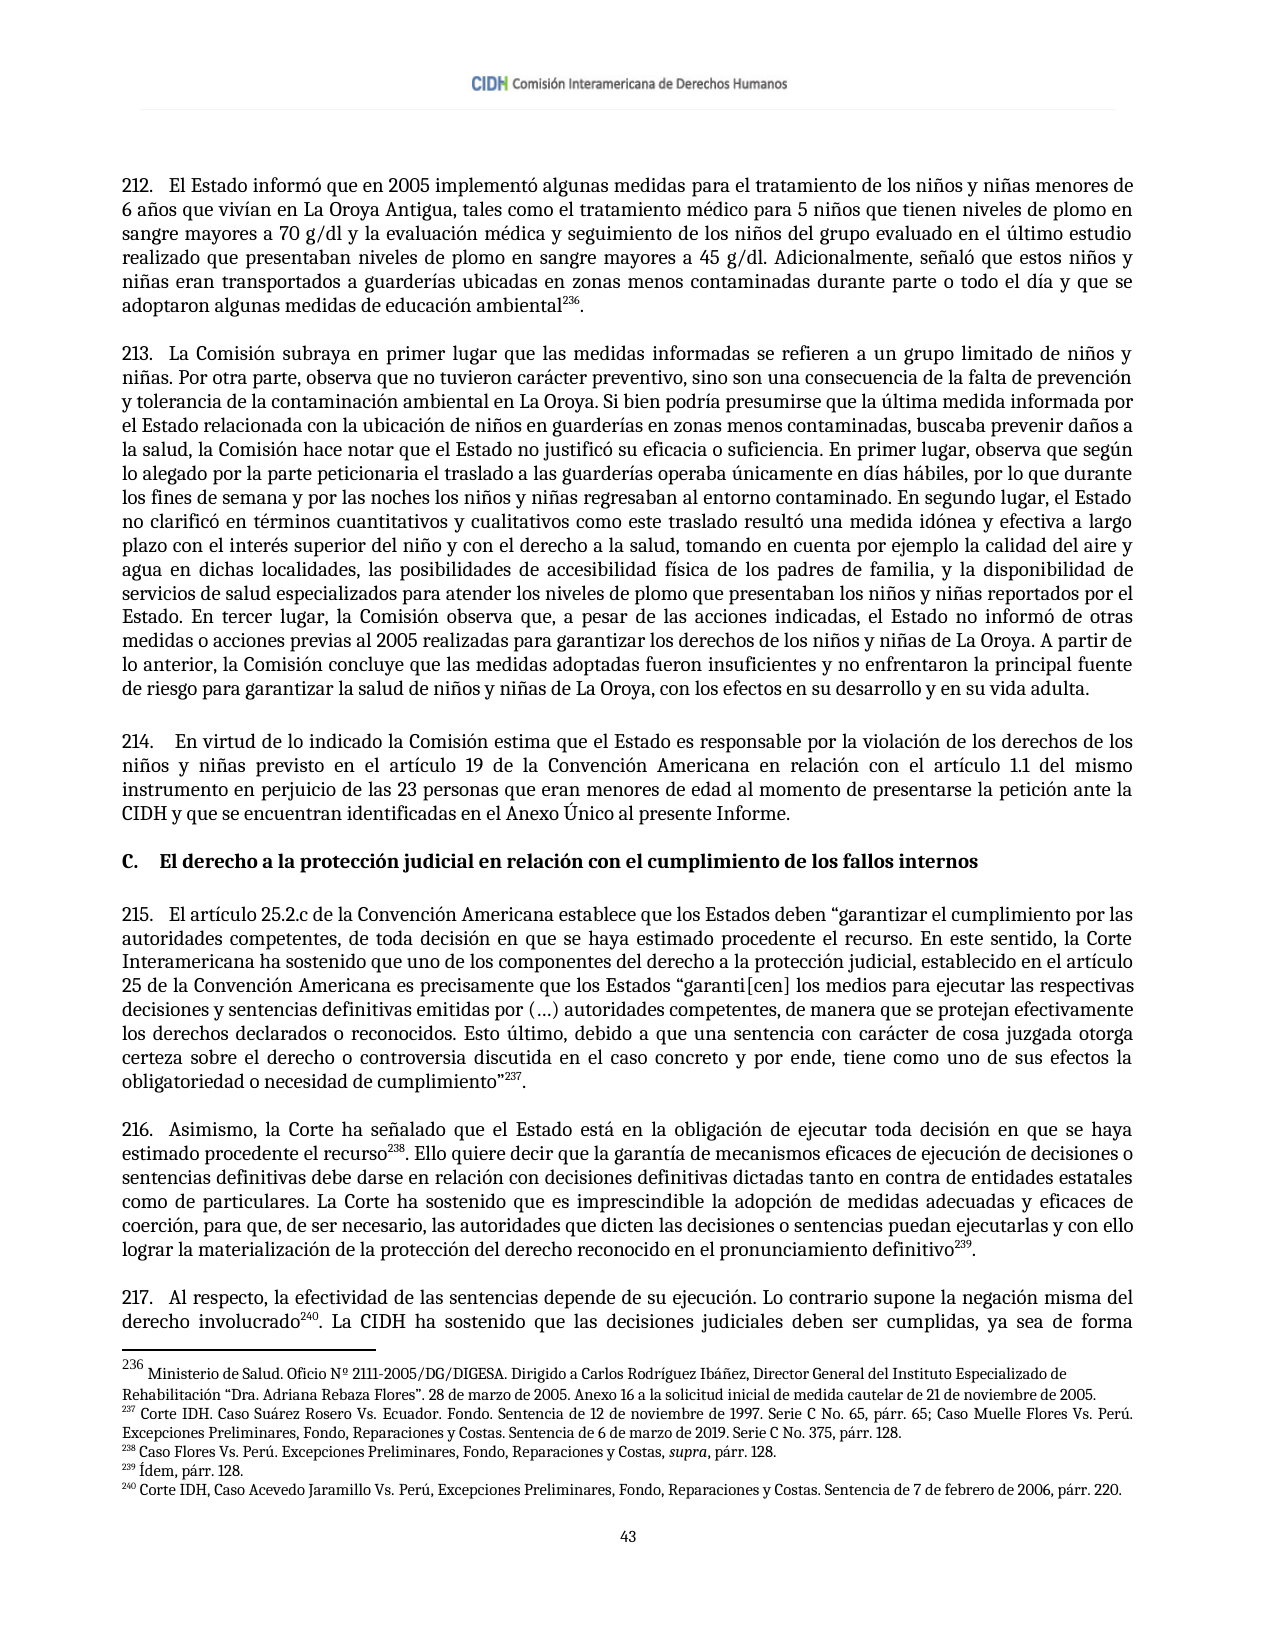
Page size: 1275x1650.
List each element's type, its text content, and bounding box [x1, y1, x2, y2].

list Asimismo, la Corte ha señalado que el Estado está en la obligación de ejecutar toda decisión en que se haya estimado procedente el recurso. Ello quiere decir que la garantía de mecanismos eficaces de ejecución de decisiones o sentencias definitivas debe darse en relación con decisiones definitivas dictadas tanto en contra de entidades estatales como de particulares. La Corte ha sostenido que es imprescindible la adopción de medidas adecuadas y eficaces de coerción, para que, de ser necesario, las autoridades que dicten las decisiones o sentencias puedan ejecutarlas y con ello lograr la materialización de la protección del derecho reconocido en el pronunciamiento definitivo. [122, 1118, 1134, 1262]
list El Estado informó que en 2005 implementó algunas medidas para el tratamiento de los niños y niñas menores de 6 años que vivían en La Oroya Antigua, tales como el tratamiento médico para 5 niños que tienen niveles de plomo en sangre mayores a 70 g/dl y la evaluación médica y seguimiento de los niños del grupo evaluado en el último estudio realizado que presentaban niveles de plomo en sangre mayores a 45 g/dl. Adicionalmente, señaló que estos niños y niñas eran transportados a guarderías ubicadas en zonas menos contaminadas durante parte o todo el día y que se adoptaron algunas medidas de educación ambiental. [122, 174, 1134, 318]
list El artículo 25.2.c de la Convención Americana establece que los Estados deben “garantizar el cumplimiento por las autoridades competentes, de toda decisión en que se haya estimado procedente el recurso. En este sentido, la Corte Interamericana ha sostenido que uno de los componentes del derecho a la protección judicial, establecido en el artículo 25 de la Convención Americana es precisamente que los Estados “garanti[cen] los medios para ejecutar las respectivas decisiones y sentencias definitivas emitidas por (…) autoridades competentes, de manera que se protejan efectivamente los derechos declarados o reconocidos. Esto último, debido a que una sentencia con carácter de cosa juzgada otorga certeza sobre el derecho o controversia discutida en el caso concreto y por ende, tiene como uno de sus efectos la obligatoriedad o necesidad de cumplimiento”. [122, 902, 1134, 1094]
list En virtud de lo indicado la Comisión estima que el Estado es responsable por la violación de los derechos de los niños y niñas previsto en el artículo 19 de la Convención Americana en relación con el artículo 1.1 del mismo instrumento en perjuicio de las 23 personas que eran menores de edad al momento de presentarse la petición ante la CIDH y que se encuentran identificadas en el Anexo Único al presente Informe. [122, 730, 1134, 826]
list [122, 1286, 1134, 1333]
picture [466, 75, 790, 93]
subtitle El derecho a la protección judicial en relación con el cumplimiento de los fallos internos [122, 849, 1097, 873]
list La Comisión subraya en primer lugar que las medidas informadas se refieren a un grupo limitado de niños y niñas. Por otra parte, observa que no tuvieron carácter preventivo, sino son una consecuencia de la falta de prevención y tolerancia de la contaminación ambiental en La Oroya. Si bien podría presumirse que la última medida informada por el Estado relacionada con la ubicación de niños en guarderías en zonas menos contaminadas, buscaba prevenir daños a la salud, la Comisión hace notar que el Estado no justificó su eficacia o suficiencia. En primer lugar, observa que según lo alegado por la parte peticionaria el traslado a las guarderías operaba únicamente en días hábiles, por lo que durante los fines de semana y por las noches los niños y niñas regresaban al entorno contaminado. En segundo lugar, el Estado no clarificó en términos cuantitativos y cualitativos como este traslado resultó una medida idónea y efectiva a largo plazo con el interés superior del niño y con el derecho a la salud, tomando en cuenta por ejemplo la calidad del aire y agua en dichas localidades, las posibilidades de accesibilidad física de los padres de familia, y la disponibilidad de servicios de salud especializados para atender los niveles de plomo que presentaban los niños y niñas reportados por el Estado. En tercer lugar, la Comisión observa que, a pesar de las acciones indicadas, el Estado no informó de otras medidas o acciones previas al 2005 realizadas para garantizar los derechos de los niños y niñas de La Oroya. A partir de lo anterior, la Comisión concluye que las medidas adoptadas fueron insuficientes y no enfrentaron la principal fuente de riesgo para garantizar la salud de niños y niñas de La Oroya, con los efectos en su desarrollo y en su vida adulta. [122, 342, 1134, 701]
